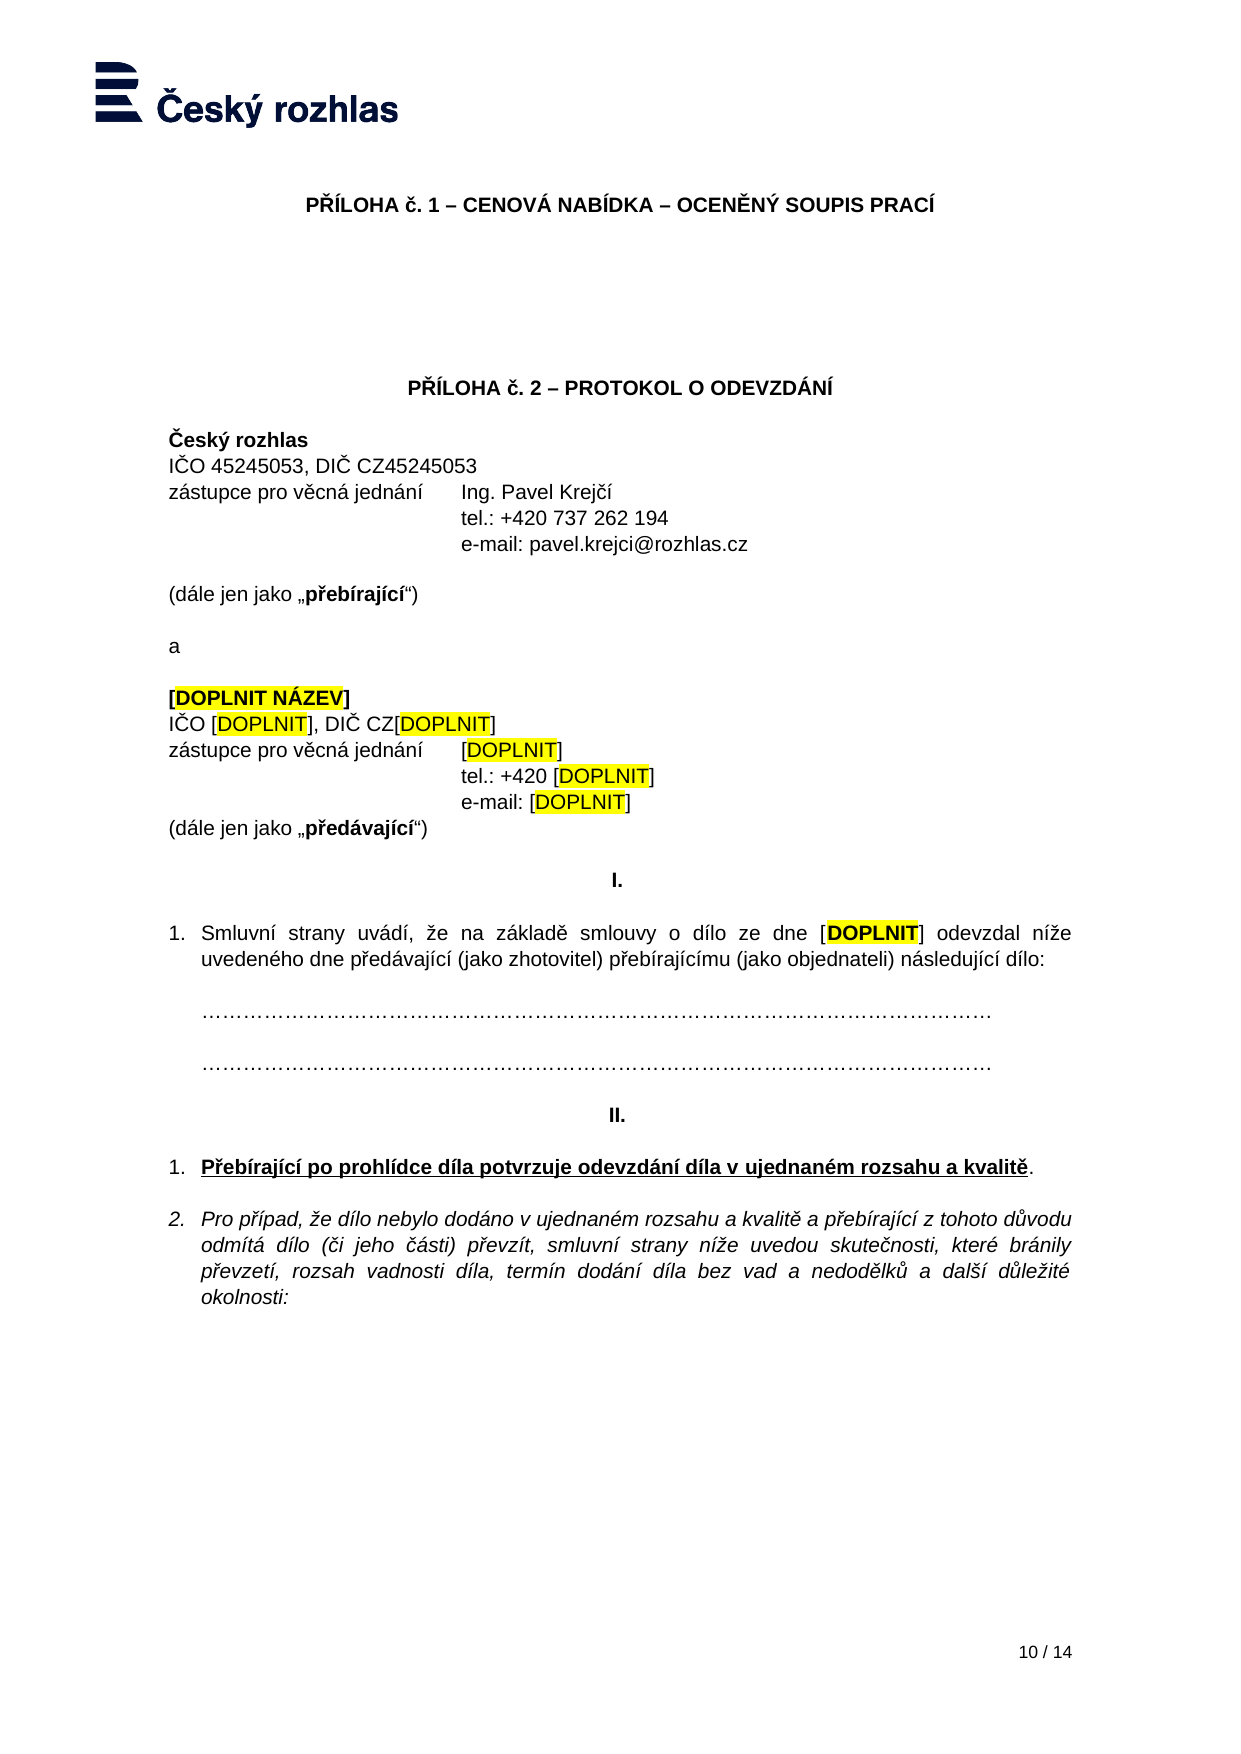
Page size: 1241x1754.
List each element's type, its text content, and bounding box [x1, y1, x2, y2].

list …………………………………………………………………………………………………… [201, 1049, 1072, 1075]
text e-mail: [DOPLNIT] [168, 789, 1072, 815]
text e-mail: pavel.krejci@rozhlas.cz [168, 531, 1072, 557]
text (dále jen jako „předávající“) [168, 815, 1072, 841]
text [DOPLNIT NÁZEV] [168, 685, 1072, 711]
text a [168, 633, 1072, 659]
list Pro případ, že dílo nebylo dodáno v ujednaném rozsahu a kvalitě a přebírající z tohoto důvodu odmítá dílo (či jeho části) převzít, smluvní strany níže uvedou skutečnosti, které bránily převzetí, rozsah vadnosti díla, termín dodání díla bez vad a nedodělků a další důležité okolnosti: [168, 1206, 1072, 1310]
list Přebírající po prohlídce díla potvrzuje odevzdání díla v ujednaném rozsahu a kvalitě. [168, 1153, 1072, 1179]
text zástupce pro věcná jednání Ing. Pavel Krejčí [168, 478, 1072, 504]
text tel.: +420 [DOPLNIT] [168, 763, 1072, 789]
text PŘÍLOHA č. 2 – PROTOKOL O ODEVZDÁNÍ [168, 374, 1072, 400]
text PŘÍLOHA č. 1 – CENOVÁ NABÍDKA – OCENĚNÝ SOUPIS PRACÍ [168, 192, 1072, 218]
text IČO [DOPLNIT], DIČ CZ[DOPLNIT] [168, 711, 1072, 737]
text zástupce pro věcná jednání [DOPLNIT] [168, 737, 1072, 763]
picture [95, 62, 398, 128]
text tel.: +420 737 262 194 [168, 504, 1072, 531]
list …………………………………………………………………………………………………… [201, 997, 1072, 1023]
text Český rozhlas [168, 426, 1072, 452]
text (dále jen jako „přebírající“) [168, 581, 1072, 607]
text IČO 45245053, DIČ CZ45245053 [168, 452, 1072, 478]
list Smluvní strany uvádí, že na základě smlouvy o dílo ze dne [DOPLNIT] odevzdal níže uvedeného dne předávající (jako zhotovitel) přebírajícímu (jako objednateli) následující dílo: [168, 919, 1072, 971]
